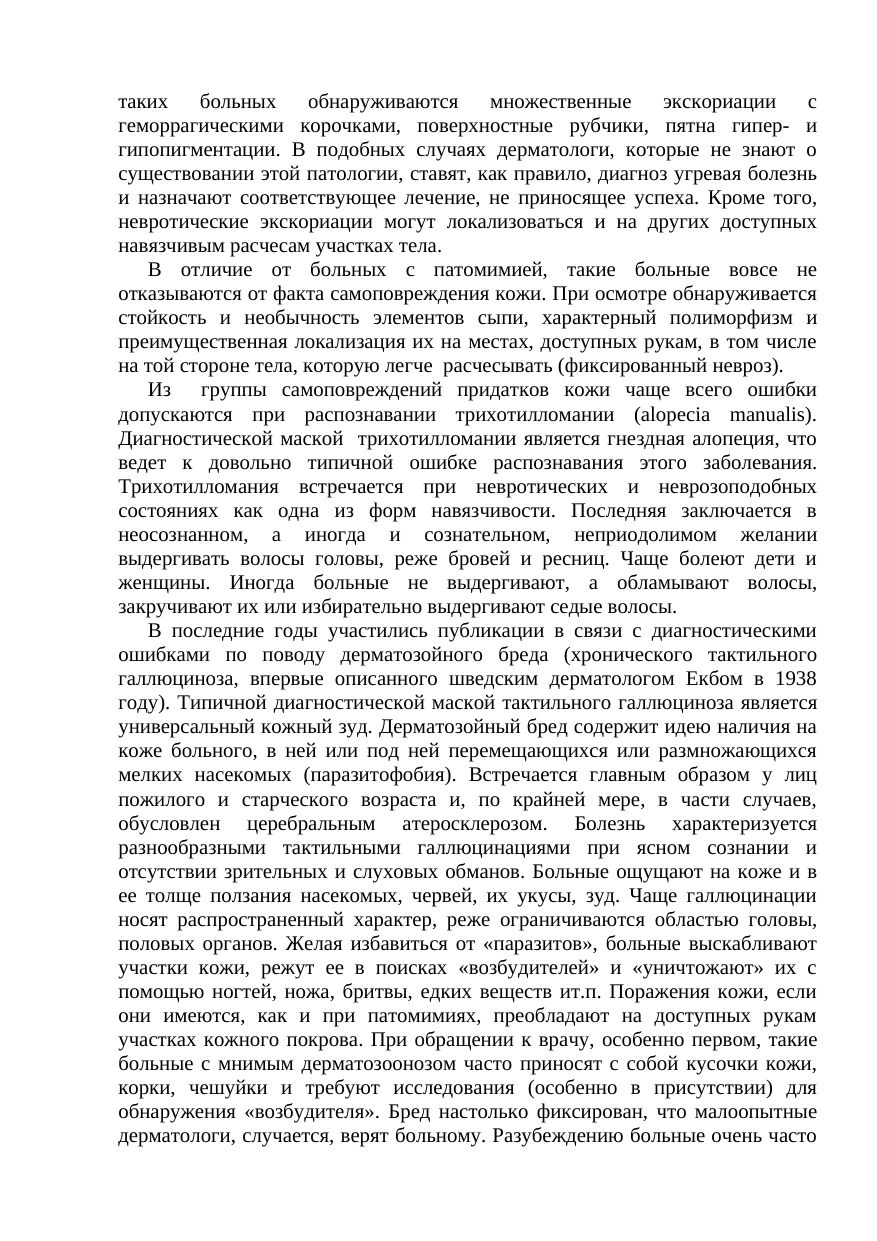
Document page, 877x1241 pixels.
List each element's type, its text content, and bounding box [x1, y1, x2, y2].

text Из группы самоповреждений придатков кожи чаще всего ошибки допускаются при распознавании трихотилломании (alopecia manualis). Диагностической маской трихотилломании является гнездная алопеция, что ведет к довольно типичной ошибке распознавания этого заболевания. Трихотилломания встречается при невротических и неврозоподобных состояниях как одна из форм навязчивости. Последняя заключается в неосознанном, а иногда и сознательном, неприодолимом желании выдергивать волосы головы, реже бровей и ресниц. Чаще болеют дети и женщины. Иногда больные не выдергивают, а обламывают волосы, закручивают их или избирательно выдергивают седые волосы. [118, 377, 818, 618]
text В отличие от больных с патомимией, такие больные вовсе не отказываются от факта самоповреждения кожи. При осмотре обнаруживается стойкость и необычность элементов сыпи, характерный полиморфизм и преимущественная локализация их на местах, доступных рукам, в том числе на той стороне тела, которую легче расчесывать (фиксированный невроз). [118, 257, 818, 377]
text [118, 89, 818, 257]
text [118, 618, 818, 1147]
